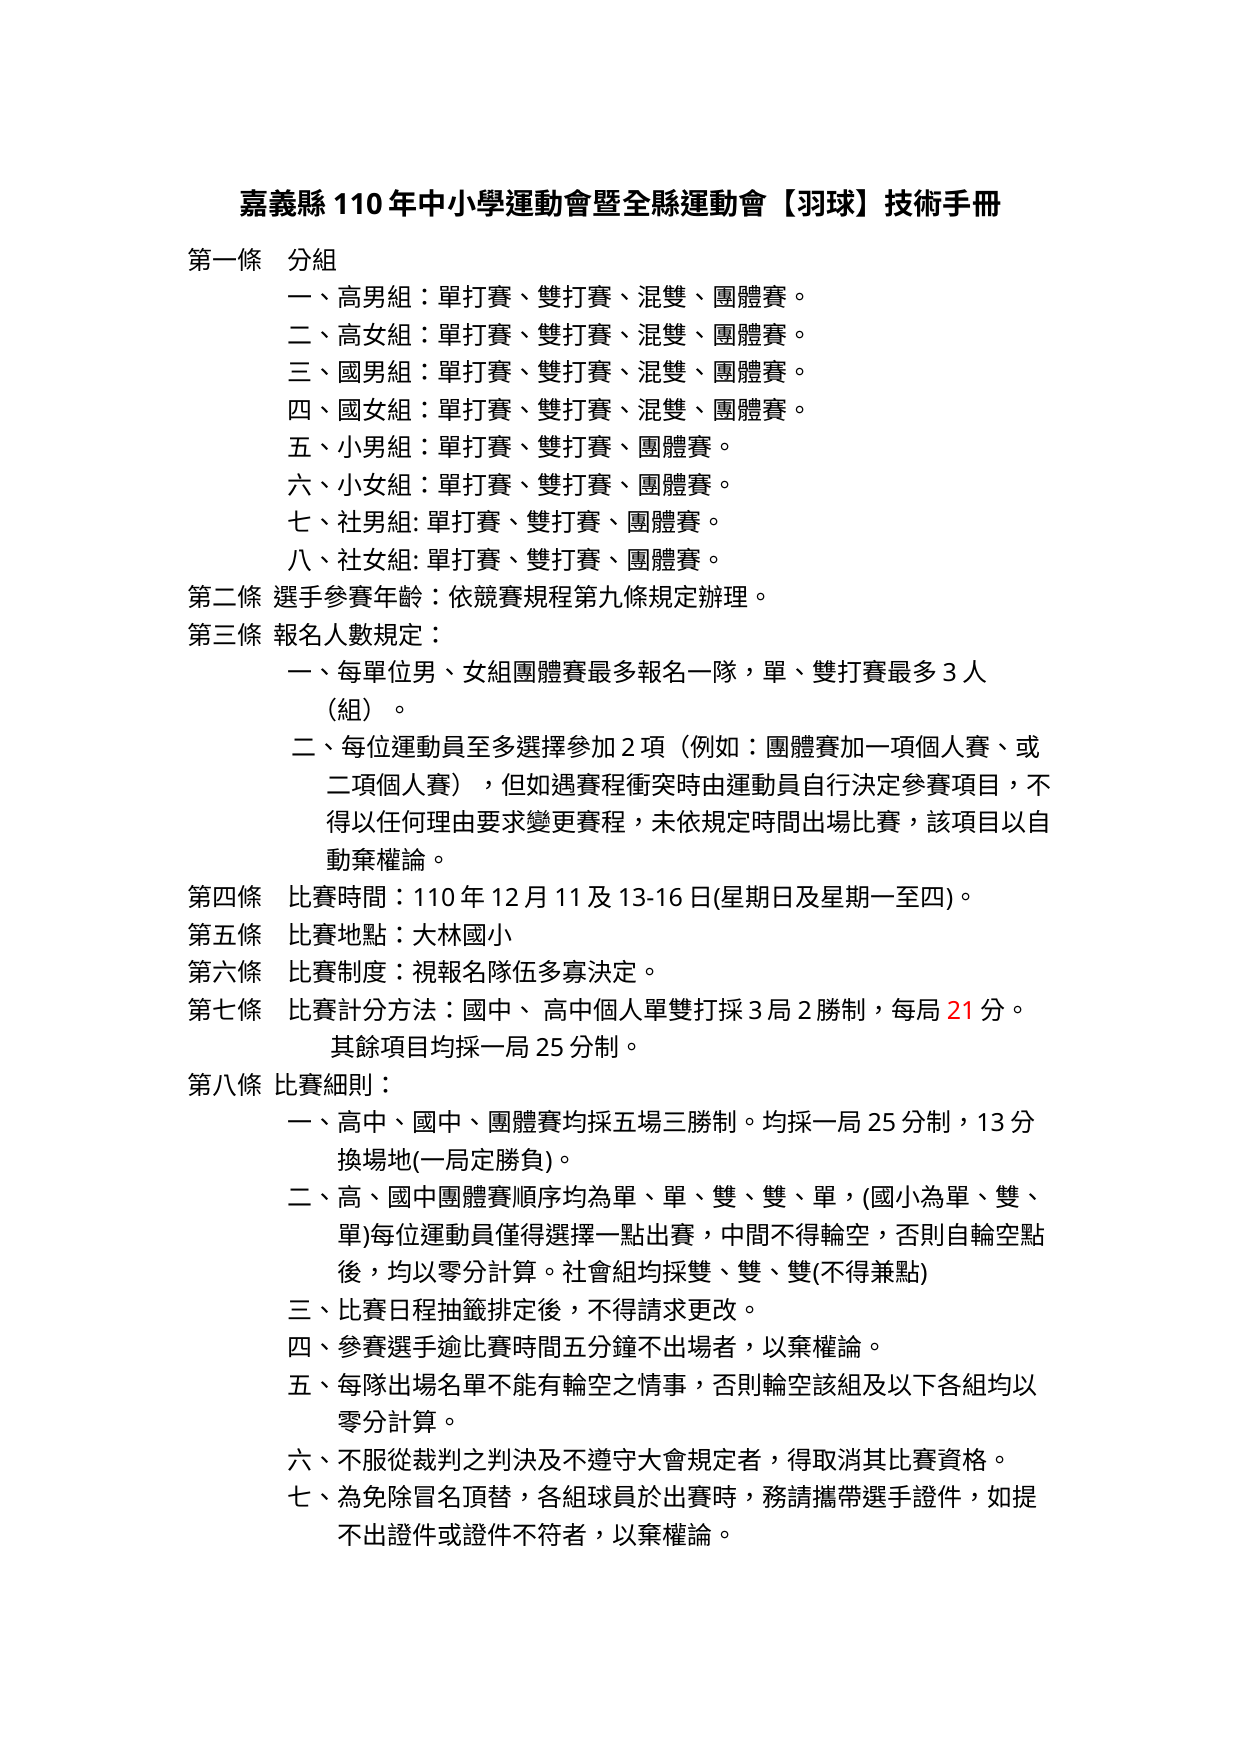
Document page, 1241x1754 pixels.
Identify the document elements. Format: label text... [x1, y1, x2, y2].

text 二、高、國中團體賽順序均為單、單、雙、雙、單，(國小為單、雙、單)每位運動員僅得選擇一點出賽，中間不得輪空，否則自輪空點後，均以零分計算。社會組均採雙、雙、雙(不得兼點) [287, 1177, 1053, 1289]
text 第七條 比賽計分方法：國中、 高中個人單雙打採3局2勝制，每局21分。 [187, 989, 1053, 1027]
text 六、不服從裁判之判決及不遵守大會規定者，得取消其比賽資格。 [187, 1439, 1053, 1477]
text 六、小女組：單打賽、雙打賽、團體賽。 [287, 464, 1053, 502]
text 一、每單位男、女組團體賽最多報名一隊，單、雙打賽最多3人 （組）。 [287, 652, 1053, 727]
text 第三條 報名人數規定： [187, 614, 1053, 652]
text 八、社女組: 單打賽、雙打賽、團體賽。 [287, 539, 1053, 577]
text 四、國女組：單打賽、雙打賽、混雙、團體賽。 [287, 389, 1053, 427]
text 第六條 比賽制度：視報名隊伍多寡決定。 [187, 952, 1053, 989]
list 分組 [187, 239, 1053, 277]
text 五、每隊出場名單不能有輪空之情事，否則輪空該組及以下各組均以零分計算。 [287, 1364, 1053, 1439]
text 五、小男組：單打賽、雙打賽、團體賽。 [287, 427, 1053, 464]
text 第五條 比賽地點：大林國小 [187, 914, 1053, 952]
text 二、高女組：單打賽、雙打賽、混雙、團體賽。 [287, 314, 1053, 352]
text 四、參賽選手逾比賽時間五分鐘不出場者，以棄權論。 [187, 1327, 1053, 1364]
text 其餘項目均採一局25分制。 [187, 1027, 1053, 1064]
text 嘉義縣110年中小學運動會暨全縣運動會【羽球】技術手冊 [187, 164, 1053, 239]
text 三、國男組：單打賽、雙打賽、混雙、團體賽。 [287, 352, 1053, 389]
text 一、高男組：單打賽、雙打賽、混雙、團體賽。 [287, 277, 1053, 314]
text 七、社男組: 單打賽、雙打賽、團體賽。 [287, 502, 1053, 539]
text 二、每位運動員至多選擇參加2項（例如：團體賽加一項個人賽、或二項個人賽），但如遇賽程衝突時由運動員自行決定參賽項目，不得以任何理由要求變更賽程，未依規定時間出場比賽，該項目以自動棄權論。 [291, 727, 1053, 877]
text 三、比賽日程抽籤排定後，不得請求更改。 [187, 1289, 1053, 1327]
text 第二條 選手參賽年齡：依競賽規程第九條規定辦理。 [187, 577, 1053, 614]
text 七、為免除冒名頂替，各組球員於出賽時，務請攜帶選手證件，如提不出證件或證件不符者，以棄權論。 [287, 1477, 1053, 1552]
text 一、高中、國中、團體賽均採五場三勝制。均採一局25分制，13分換場地(一局定勝負)。 [287, 1102, 1053, 1177]
text 第八條 比賽細則： [187, 1064, 1053, 1102]
text 第四條 比賽時間：110年12月11及13-16日(星期日及星期一至四)。 [187, 877, 1053, 914]
